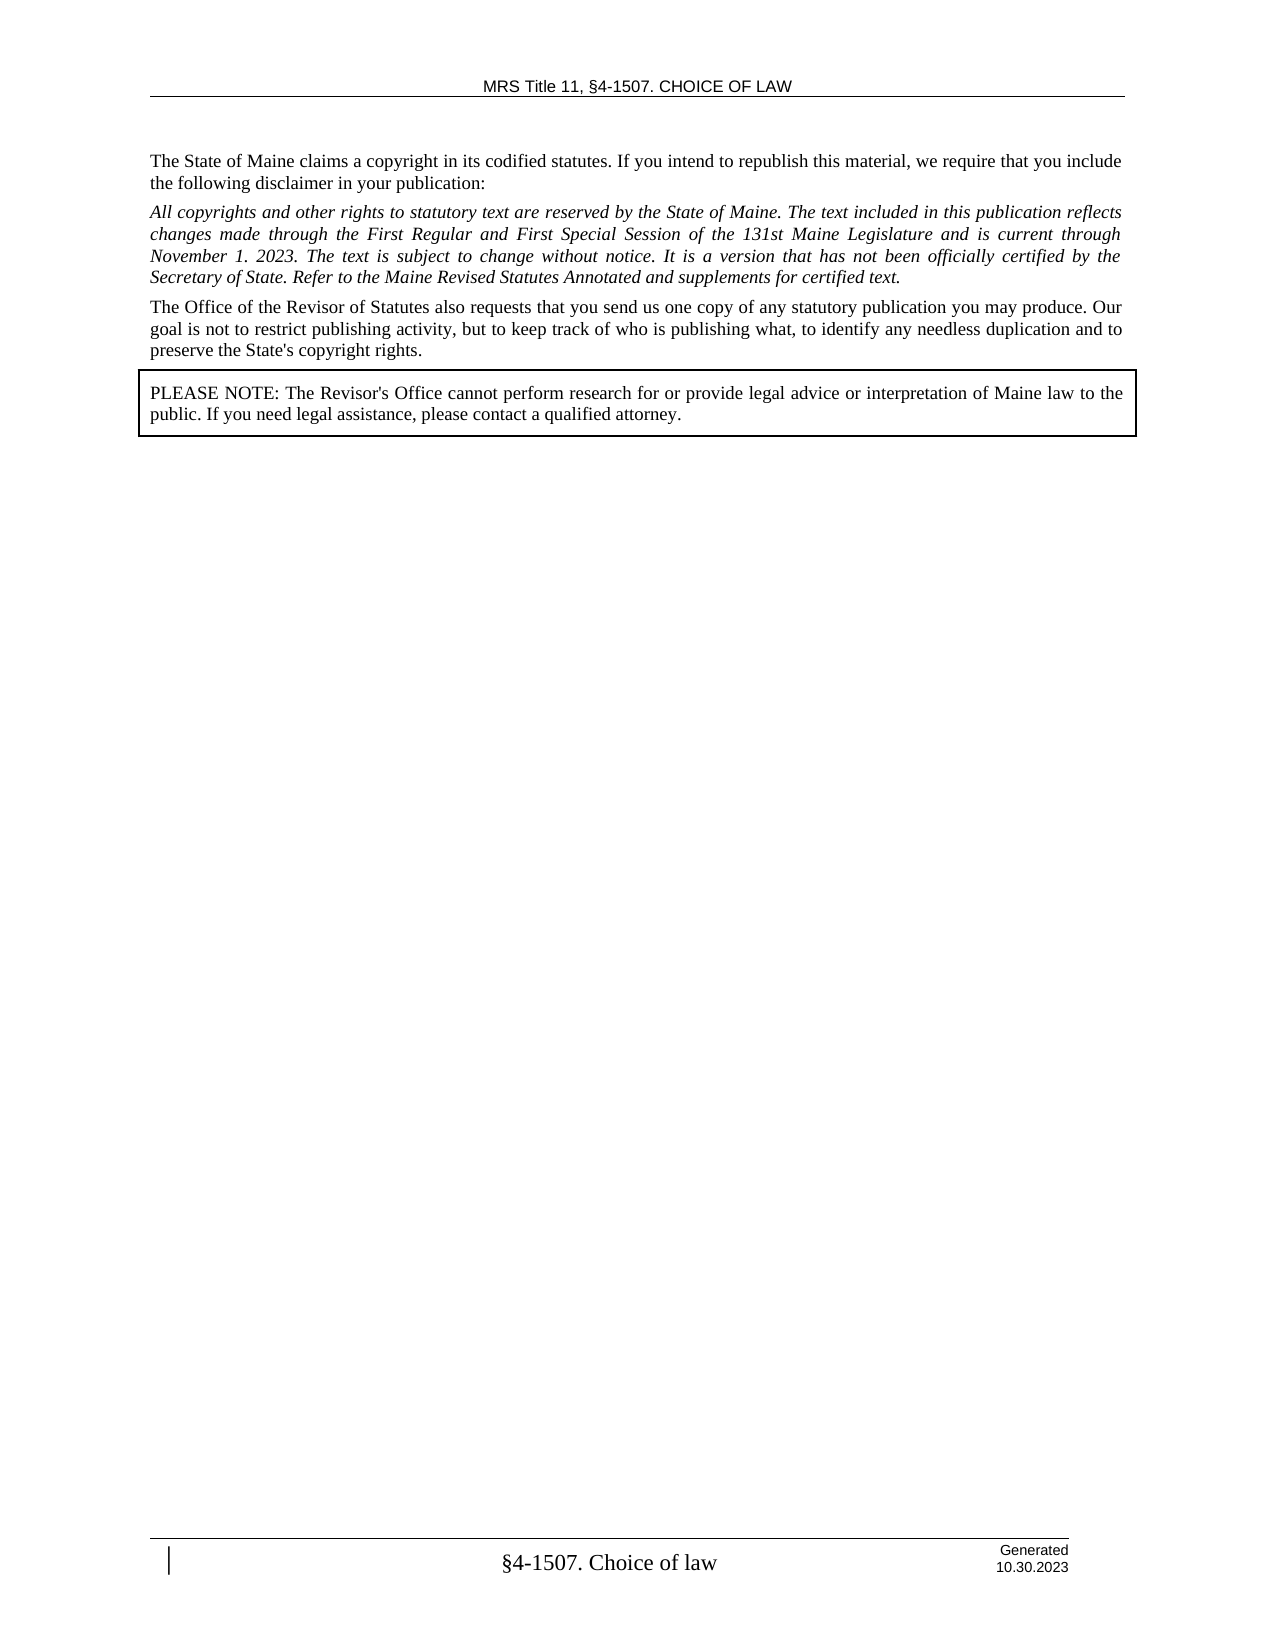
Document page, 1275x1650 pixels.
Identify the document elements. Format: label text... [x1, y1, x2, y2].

text The Office of the Revisor of Statutes also requests that you send us one copy of any statutory publication you may produce. Our goal is not to restrict publishing activity, but to keep track of who is publishing what, to identify any needless duplication and to preserve the State's copyright rights. [150, 296, 1125, 361]
text The State of Maine claims a copyright in its codified statutes. If you intend to republish this material, we require that you include the following disclaimer in your publication: [150, 150, 1125, 193]
text PLEASE NOTE: The Revisor's Office cannot perform research for or provide legal advice or interpretation of Maine law to the public. If you need legal assistance, please contact a qualified attorney. [140, 371, 1135, 435]
text All copyrights and other rights to statutory text are reserved by the State of Maine. The text included in this publication reflects changes made through the First Regular and First Special Session of the 131st Maine Legislature and is current through November 1. 2023 . The text is subject to change without notice. It is a version that has not been officially certified by the Secretary of State. Refer to the Maine Revised Statutes Annotated and supplements for certified text. [150, 201, 1125, 288]
